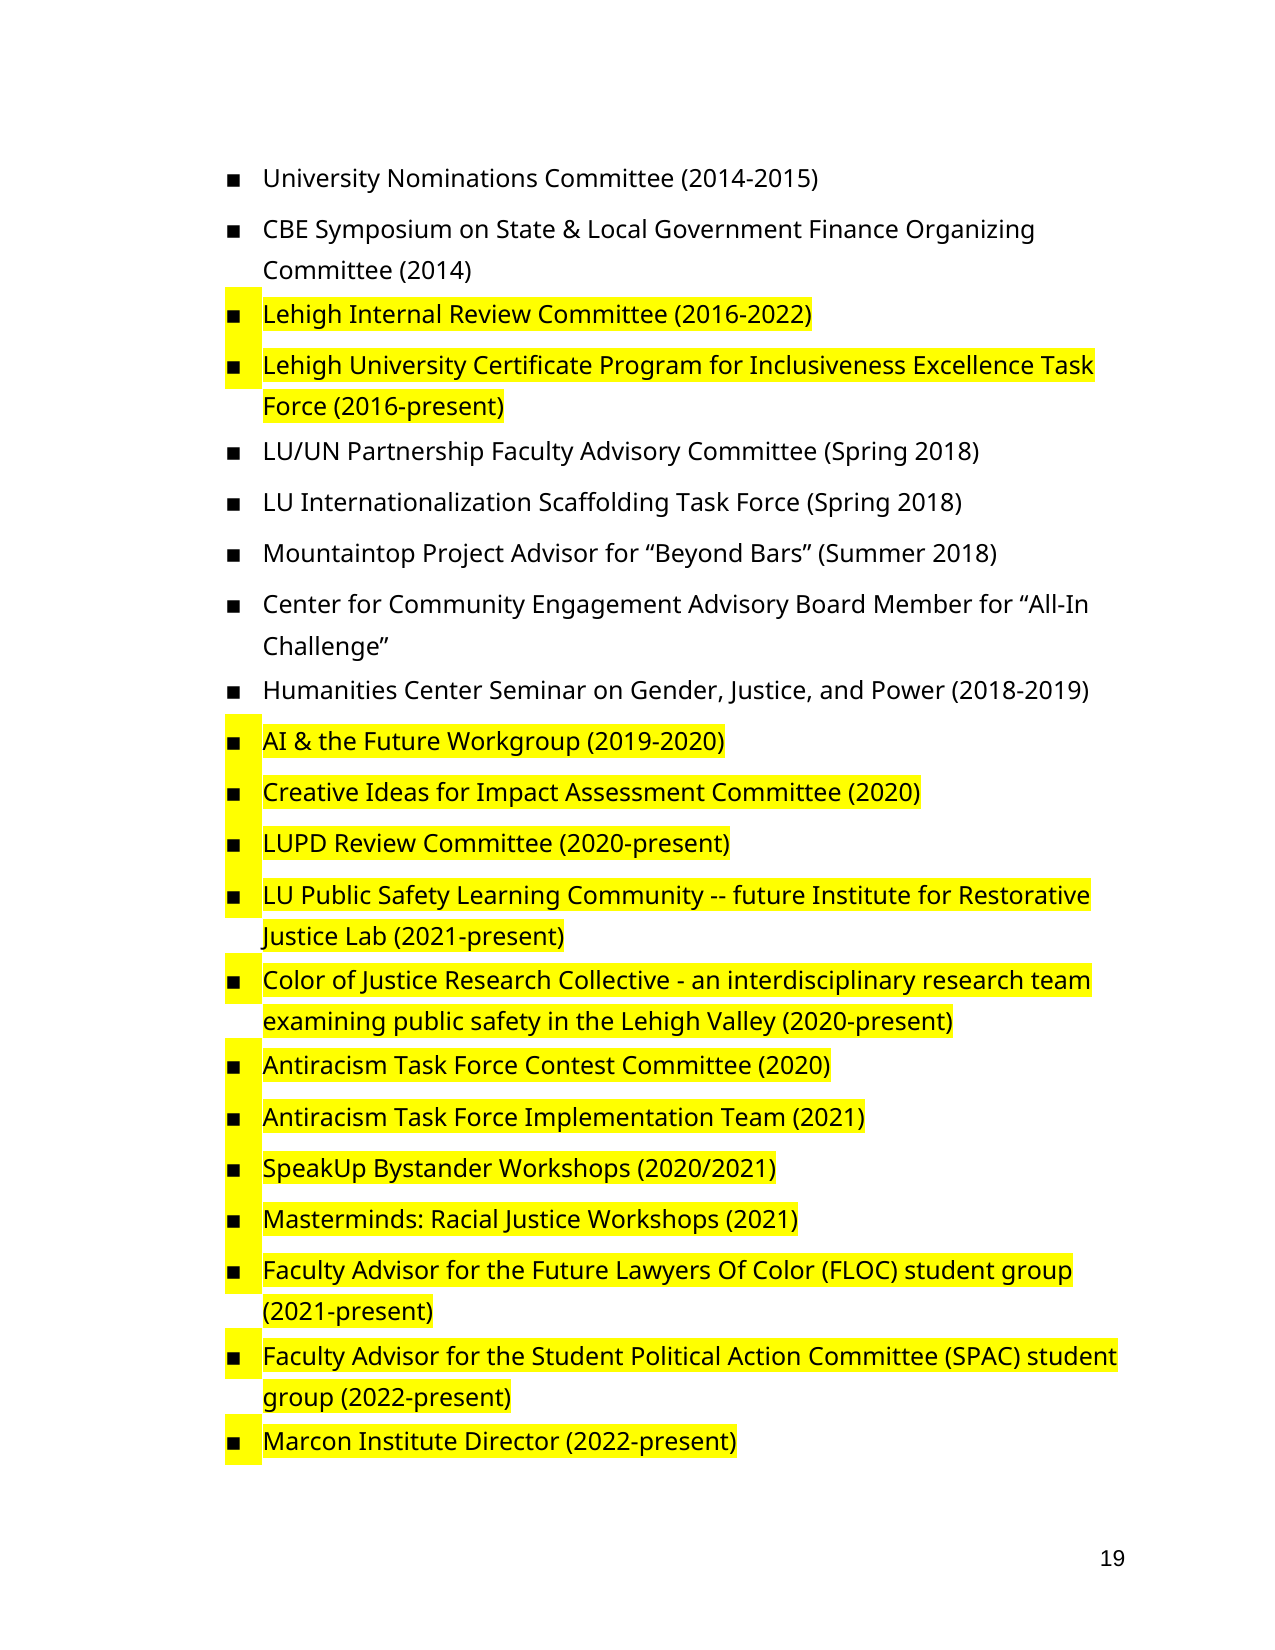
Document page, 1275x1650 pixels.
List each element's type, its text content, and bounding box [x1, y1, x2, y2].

list AI & the Future Workgroup (2019-2020) [225, 713, 1125, 765]
list Creative Ideas for Impact Assessment Committee (2020) [262, 765, 1125, 816]
list Antiracism Task Force Contest Committee (2020) [262, 1038, 1125, 1089]
list LUPD Review Committee (2020-present) [262, 816, 1125, 867]
list Masterminds: Racial Justice Workshops (2021) [262, 1192, 1125, 1243]
list Lehigh Internal Review Committee (2016-2022) [262, 287, 1125, 338]
list Antiracism Task Force Implementation Team (2021) [262, 1089, 1125, 1140]
list Marcon Institute Director (2022-present) [225, 1413, 1125, 1465]
list University Nominations Committee (2014-2015) [225, 150, 1125, 201]
list LU/UN Partnership Faculty Advisory Committee (Spring 2018) [225, 423, 1125, 474]
list Mountaintop Project Advisor for “Beyond Bars” (Summer 2018) [225, 526, 1125, 577]
list LU Internationalization Scaffolding Task Force (Spring 2018) [225, 474, 1125, 526]
list Color of Justice Research Collective - an interdisciplinary research team examining public safety in the Lehigh Valley (2020-present) [225, 952, 1125, 1038]
list Center for Community Engagement Advisory Board Member for “All-In Challenge” [225, 577, 1125, 662]
list Lehigh University Certificate Program for Inclusiveness Excellence Task Force (2016-present) [225, 338, 1125, 423]
list Faculty Advisor for the Future Lawyers Of Color (FLOC) student group (2021-present) [225, 1243, 1125, 1328]
list LU Public Safety Learning Community -- future Institute for Restorative Justice Lab (2021-present) [225, 867, 1125, 952]
list Humanities Center Seminar on Gender, Justice, and Power (2018-2019) [225, 662, 1125, 713]
list Faculty Advisor for the Student Political Action Committee (SPAC) student group (2022-present) [225, 1328, 1125, 1413]
list CBE Symposium on State & Local Government Finance Organizing Committee (2014) [225, 201, 1125, 287]
list SpeakUp Bystander Workshops (2020/2021) [262, 1140, 1125, 1192]
